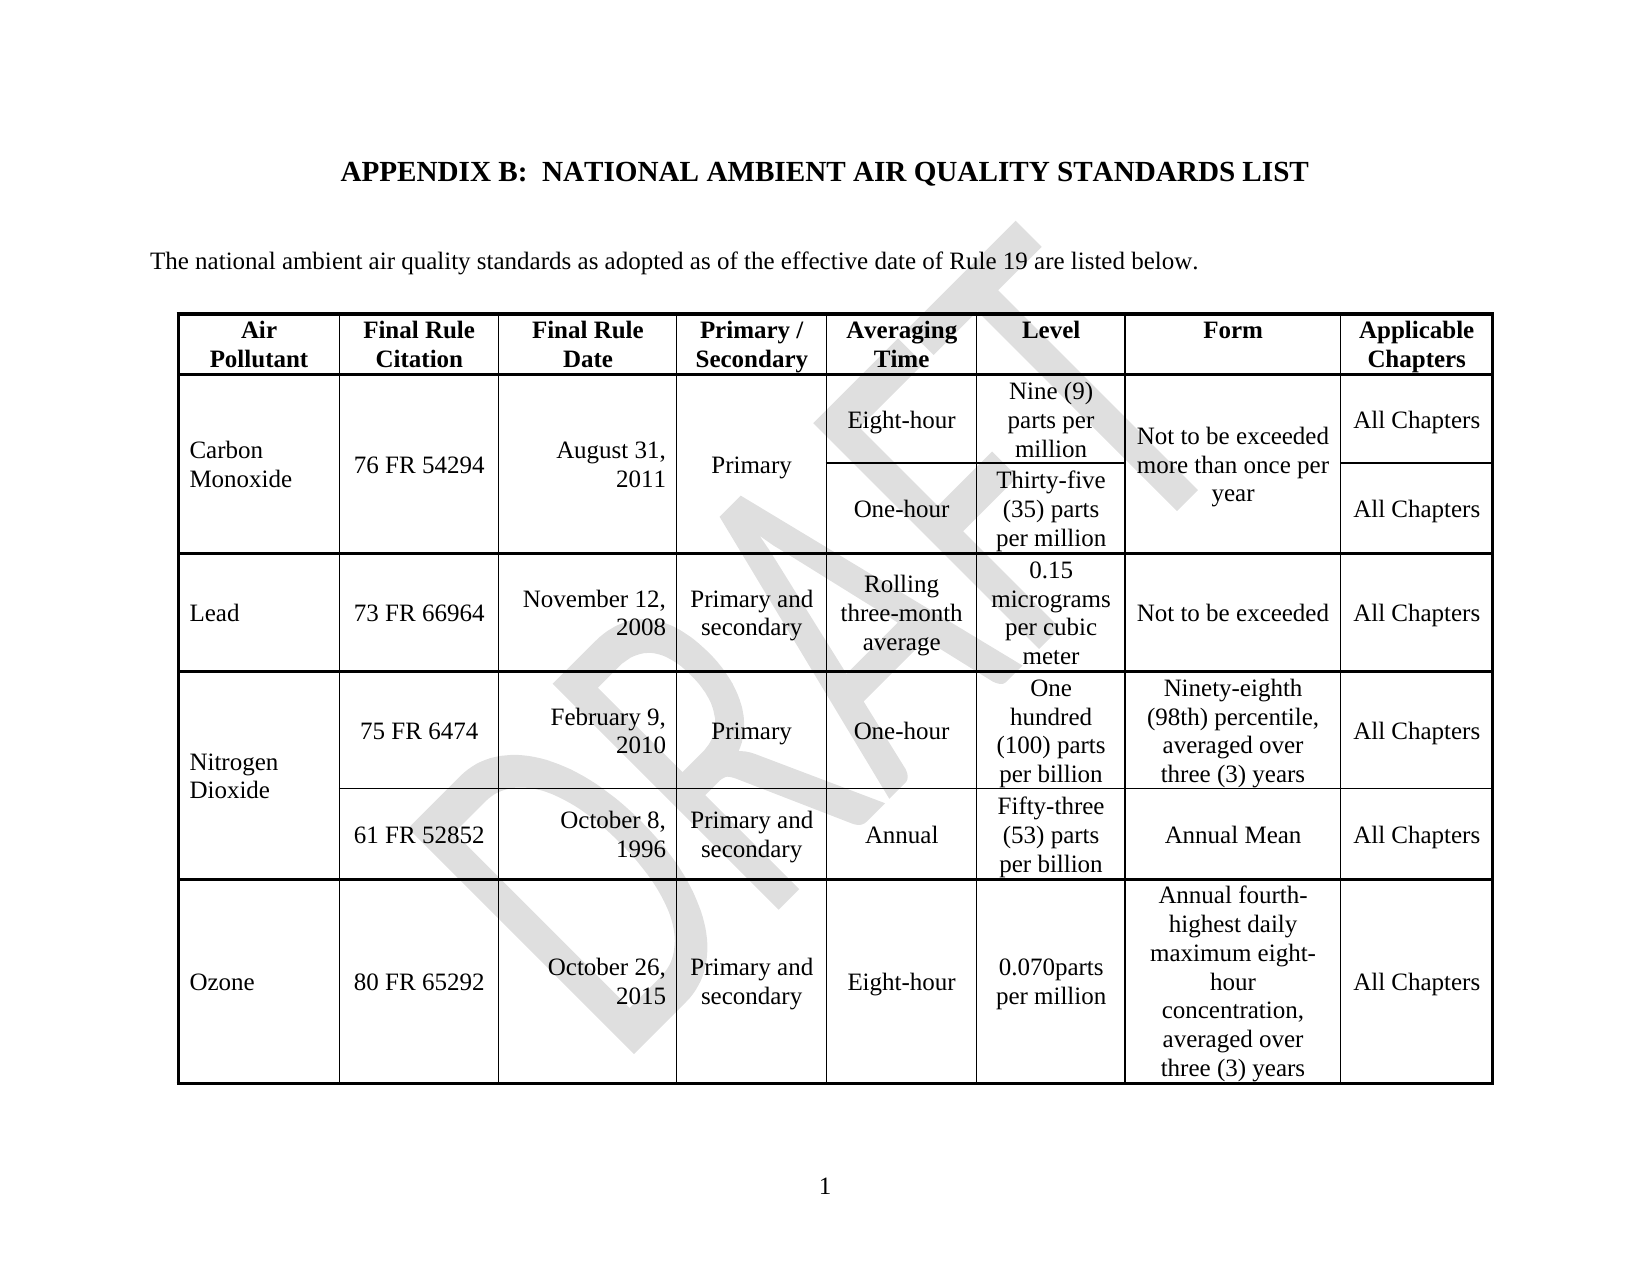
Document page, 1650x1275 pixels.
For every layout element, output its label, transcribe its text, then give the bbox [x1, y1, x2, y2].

table_cell Ozone [180, 881, 339, 1082]
table_cell 61 FR 52852 [340, 789, 498, 877]
table_header Applicable Chapters [1341, 316, 1491, 373]
title APPENDIX B: NATIONAL AMBIENT AIR QUALITY STANDARDS LIST [150, 150, 1500, 187]
table_cell Annual fourth-highest daily maximum eight-hour concentration, averaged over three (3) years [1126, 881, 1340, 1082]
table_header Level [977, 316, 1124, 373]
table_header Primary / Secondary [677, 316, 826, 373]
table_cell All Chapters [1341, 881, 1491, 1082]
table_header Form [1126, 316, 1340, 373]
table_cell All Chapters [1341, 376, 1491, 462]
table_cell All Chapters [1341, 673, 1491, 788]
table_cell All Chapters [1341, 789, 1491, 877]
table_cell One hundred (100) parts per billion [977, 673, 1124, 788]
table_cell All Chapters [1341, 464, 1491, 552]
table_cell 0.070parts per million [977, 881, 1124, 1082]
table_cell Lead [180, 555, 339, 670]
table_cell Nine (9) parts per million [977, 376, 1124, 462]
text The national ambient air quality standards as adopted as of the effective date of Rule 19 are listed below. [150, 237, 1500, 275]
table_cell 75 FR 6474 [340, 673, 498, 788]
table_cell Eight-hour [827, 881, 976, 1082]
table_cell October 26, 2015 [499, 881, 676, 1082]
table_cell August 31, 2011 [499, 376, 676, 552]
table_cell 0.15 micrograms per cubic meter [977, 555, 1124, 670]
table_cell Nitrogen Dioxide [180, 673, 339, 877]
table_cell One-hour [827, 673, 976, 788]
table_cell Rolling three-month average [827, 555, 976, 670]
table_cell Primary [677, 376, 826, 552]
table_cell Primary and secondary [677, 789, 826, 877]
table_cell Not to be exceeded more than once per year [1126, 376, 1340, 552]
table_cell Annual [827, 789, 976, 877]
table_cell November 12, 2008 [499, 555, 676, 670]
table_cell Annual Mean [1126, 789, 1340, 877]
table_header Final Rule Date [499, 316, 676, 373]
table_cell Ninety-eighth (98th) percentile, averaged over three (3) years [1126, 673, 1340, 788]
table_cell February 9, 2010 [499, 673, 676, 788]
table_cell Primary [677, 673, 826, 788]
table_cell 80 FR 65292 [340, 881, 498, 1082]
table_cell Carbon Monoxide [180, 376, 339, 552]
table_header Air Pollutant [180, 316, 339, 373]
table_cell 76 FR 54294 [340, 376, 498, 552]
table_cell October 8, 1996 [499, 789, 676, 877]
table_cell One-hour [827, 464, 976, 552]
table_cell Primary and secondary [677, 555, 826, 670]
table_header Final Rule Citation [340, 316, 498, 373]
table_cell Primary and secondary [677, 881, 826, 1082]
table_cell Fifty-three (53) parts per billion [977, 789, 1124, 877]
table_cell Thirty-five (35) parts per million [977, 464, 1124, 552]
table_cell All Chapters [1341, 555, 1491, 670]
table_cell Not to be exceeded [1126, 555, 1340, 670]
table_cell 73 FR 66964 [340, 555, 498, 670]
table_header Averaging Time [827, 316, 976, 373]
table_cell Eight-hour [827, 376, 976, 462]
